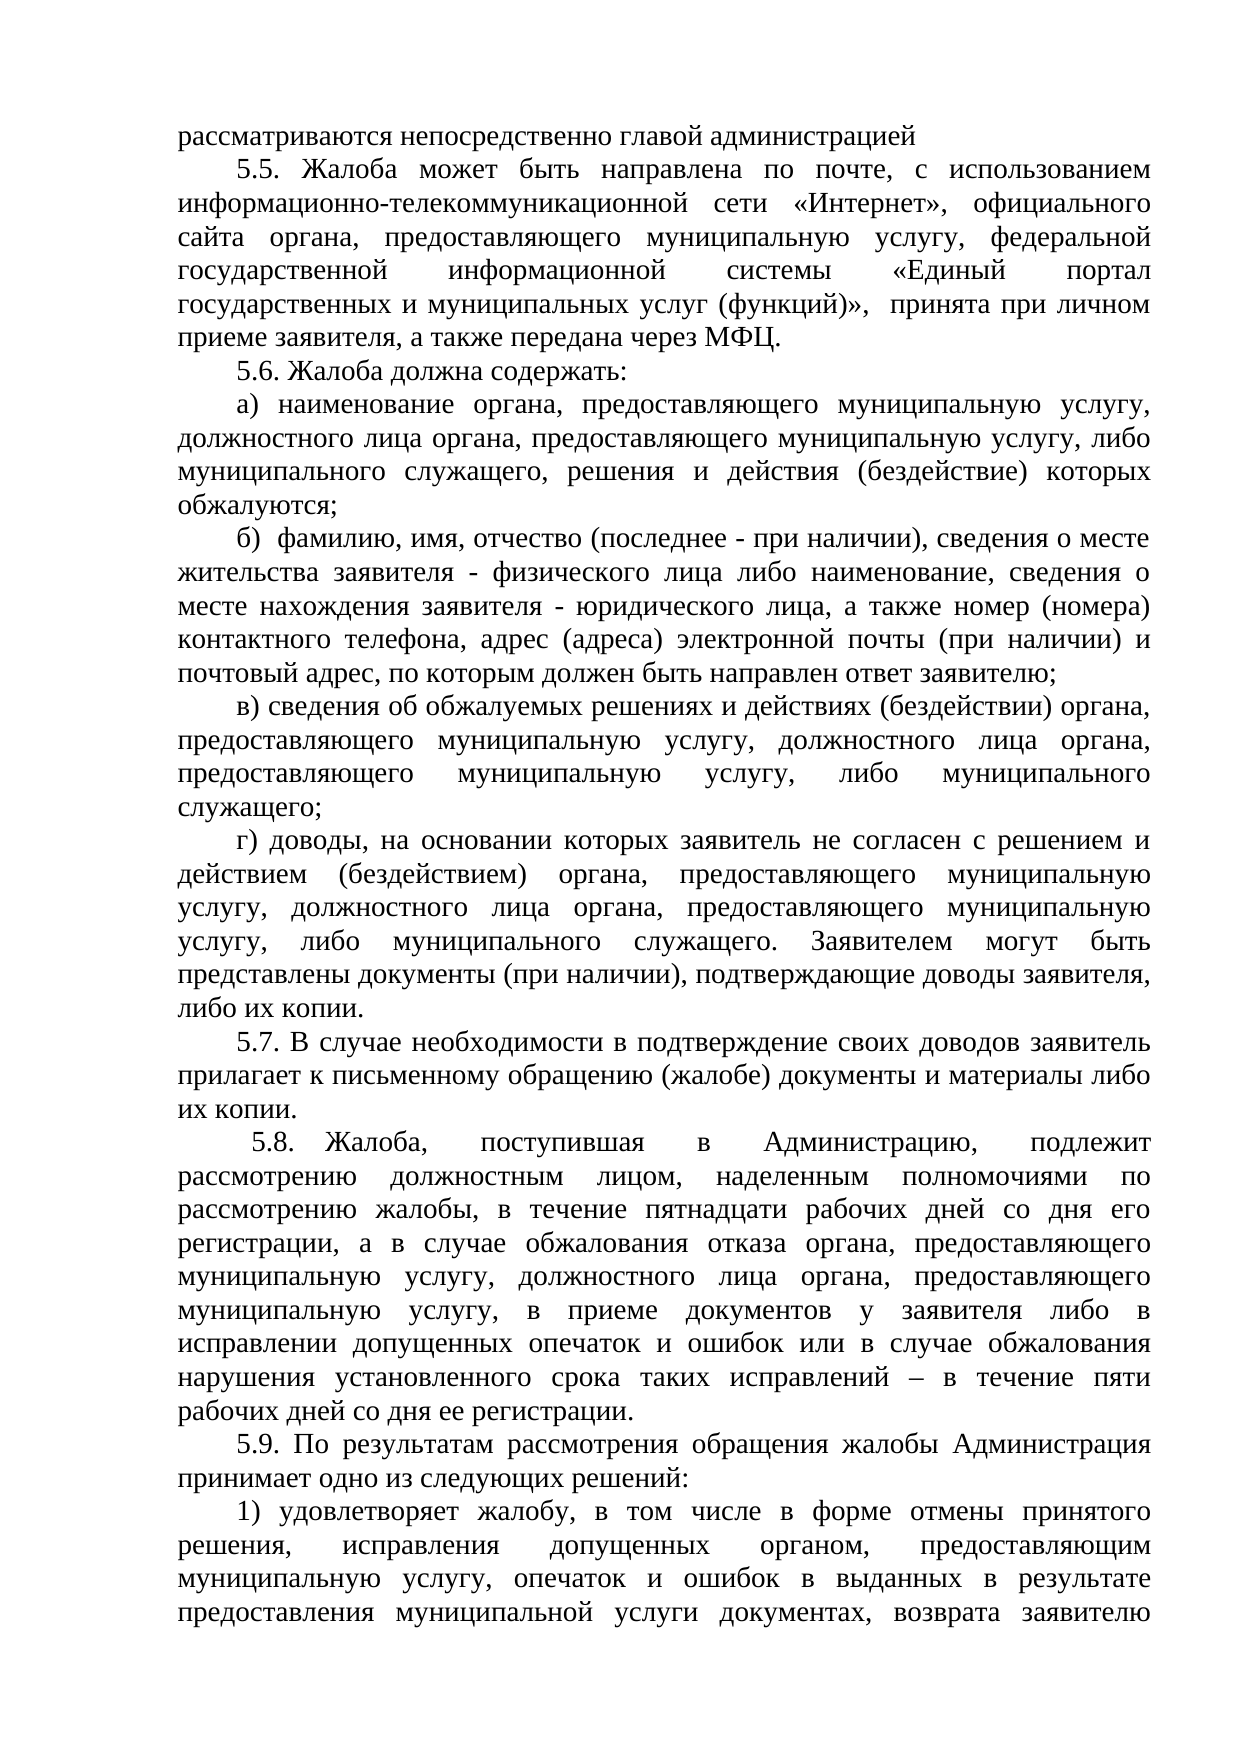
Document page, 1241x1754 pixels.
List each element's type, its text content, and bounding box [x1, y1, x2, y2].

text 5.7. В случае необходимости в подтверждение своих доводов заявитель прилагает к письменному обращению (жалобе) документы и материалы либо их копии. [177, 1024, 1152, 1124]
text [177, 1493, 1152, 1627]
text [177, 118, 1152, 152]
text 5.9. По результатам рассмотрения обращения жалобы Администрация принимает одно из следующих решений: [177, 1426, 1152, 1493]
text б) фамилию, имя, отчество (последнее - при наличии), сведения о месте жительства заявителя - физического лица либо наименование, сведения о месте нахождения заявителя - юридического лица, а также номер (номера) контактного телефона, адрес (адреса) электронной почты (при наличии) и почтовый адрес, по которым должен быть направлен ответ заявителю; [177, 521, 1152, 688]
text в) сведения об обжалуемых решениях и действиях (бездействии) органа, предоставляющего муниципальную услугу, должностного лица органа, предоставляющего муниципальную услугу, либо муниципального служащего; [177, 688, 1152, 822]
list Жалоба, поступившая в Администрацию, подлежит рассмотрению должностным лицом, наделенным полномочиями по рассмотрению жалобы, в течение пятнадцати рабочих дней со дня его регистрации, а в случае обжалования отказа органа, предоставляющего муниципальную услугу, должностного лица органа, предоставляющего муниципальную услугу, в приеме документов у заявителя либо в исправлении допущенных опечаток и ошибок или в случае обжалования нарушения установленного срока таких исправлений – в течение пяти рабочих дней со дня ее регистрации. [177, 1124, 1152, 1426]
text 5.5. Жалоба может быть направлена по почте, с использованием информационно-телекоммуникационной сети «Интернет», официального сайта органа, предоставляющего муниципальную услугу, федеральной государственной информационной системы «Единый портал государственных и муниципальных услуг (функций)», принята при личном приеме заявителя, а также передана через МФЦ. [177, 152, 1152, 353]
text г) доводы, на основании которых заявитель не согласен с решением и действием (бездействием) органа, предоставляющего муниципальную услугу, должностного лица органа, предоставляющего муниципальную услугу, либо муниципального служащего. Заявителем могут быть представлены документы (при наличии), подтверждающие доводы заявителя, либо их копии. [177, 822, 1152, 1024]
text 5.6. Жалоба должна содержать: [177, 353, 1152, 386]
text а) наименование органа, предоставляющего муниципальную услугу, должностного лица органа, предоставляющего муниципальную услугу, либо муниципального служащего, решения и действия (бездействие) которых обжалуются; [177, 386, 1152, 521]
